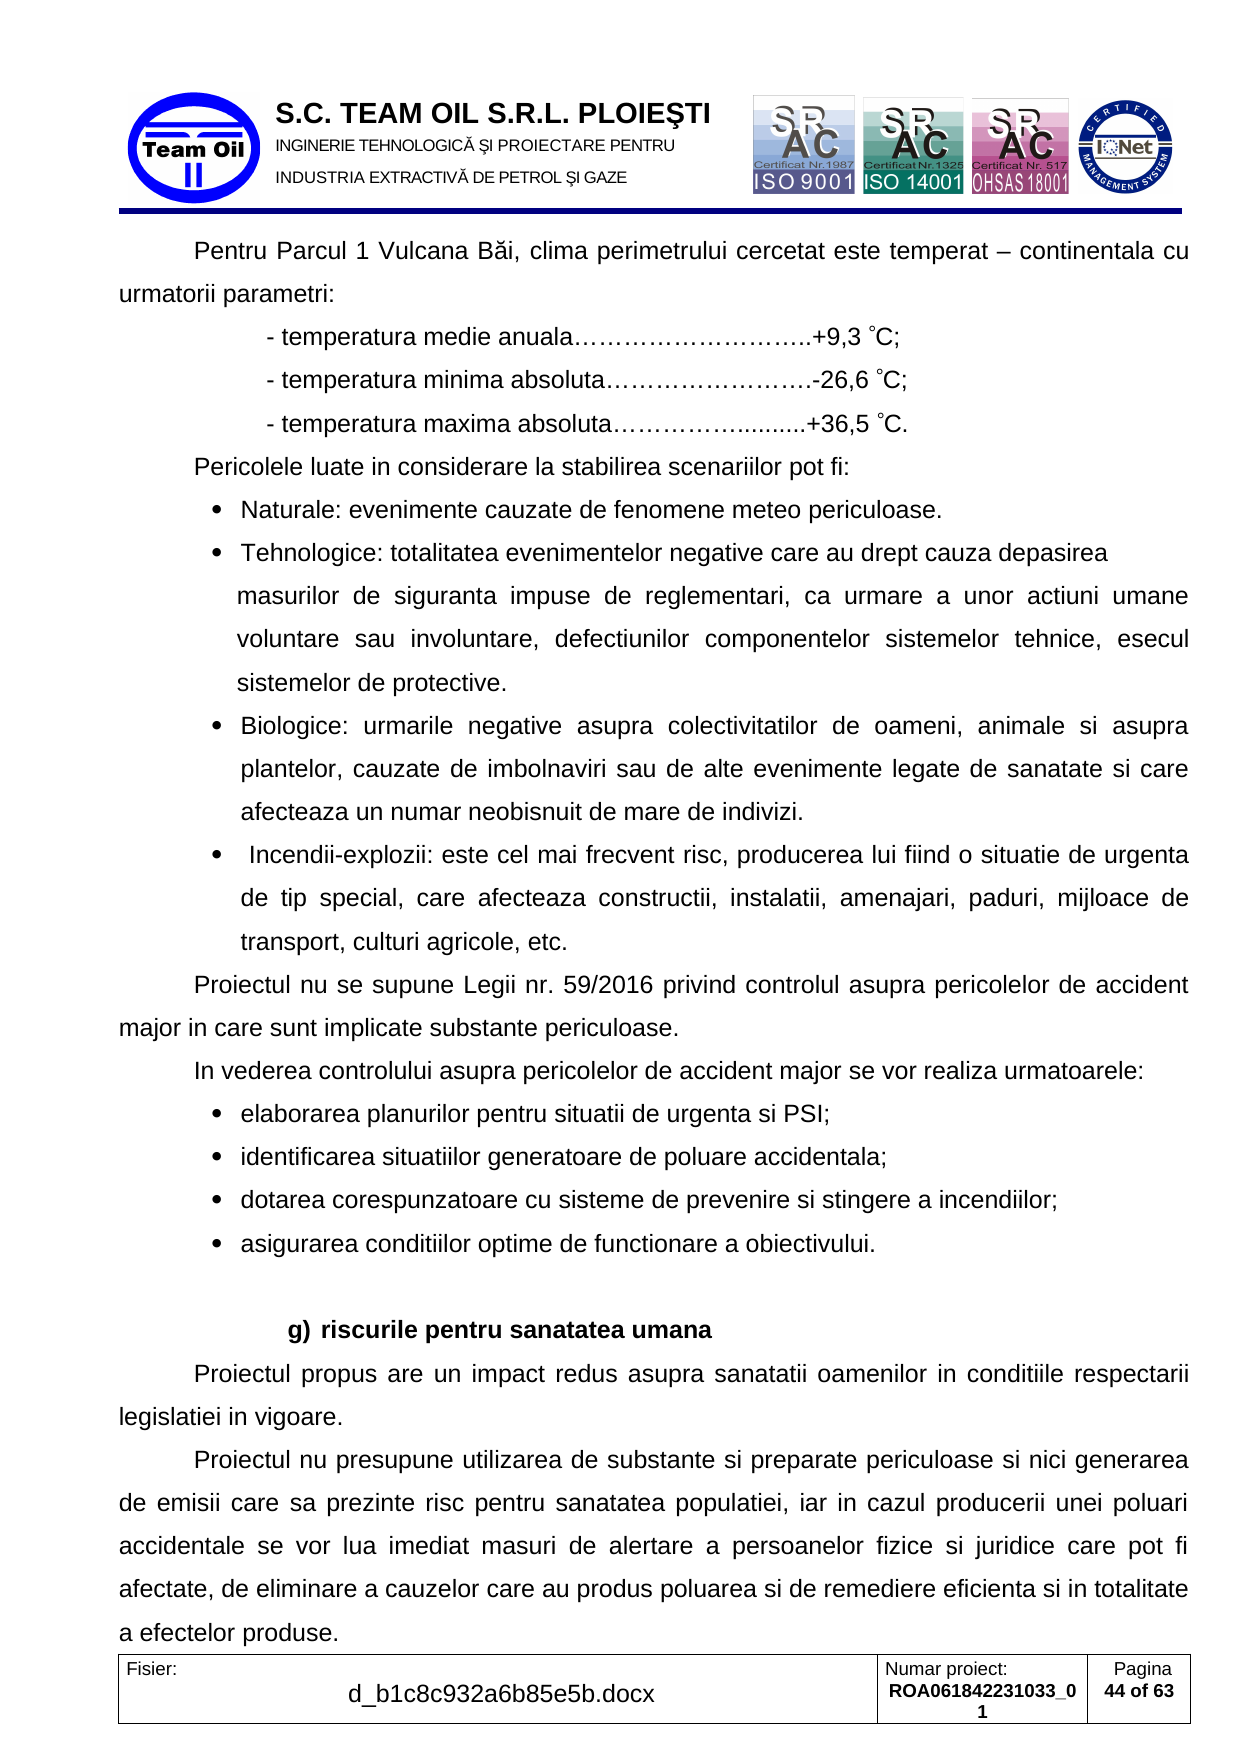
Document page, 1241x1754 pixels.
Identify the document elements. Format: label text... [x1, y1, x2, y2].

text - temperatura maxima absoluta……………..........+36,5 C. [266, 408, 1191, 437]
text Pentru Parcul 1 Vulcana Băi, clima perimetrului cercetat este temperat – continentala cu urmatorii parametri: [118, 236, 1191, 308]
picture [863, 97, 964, 194]
text - temperatura medie anuala………………………..+9,3 C; [266, 322, 1191, 351]
list asigurarea conditiilor optime de functionare a obiectivului. [212, 1229, 1191, 1258]
text In vederea controlului asupra pericolelor de accident major se vor realiza urmatoarele: [118, 1056, 1191, 1085]
list Biologice: urmarile negative asupra colectivitatilor de oameni, animale si asupra plantelor, cauzate de imbolnaviri sau de alte evenimente legate de sanatate si care afecteaza un numar neobisnuit de mare de indivizi. [212, 711, 1191, 826]
text Proiectul nu se supune Legii nr. 59/2016 privind controlul asupra pericolelor de accident major in care sunt implicate substante periculoase. [118, 970, 1191, 1042]
text Proiectul nu presupune utilizarea de substante si preparate periculoase si nici generarea de emisii care sa prezinte risc pentru sanatatea populatiei, iar in cazul producerii unei poluari accidentale se vor lua imediat masuri de alertare a persoanelor fizice si juridice care pot fi afectate, de eliminare a cauzelor care au produs poluarea si de remediere eficienta si in totalitate a efectelor produse. [118, 1445, 1191, 1646]
picture [753, 95, 855, 194]
list identificarea situatiilor generatoare de poluare accidentala; [212, 1142, 1191, 1171]
picture [1077, 98, 1173, 194]
list dotarea corespunzatoare cu sisteme de prevenire si stingere a incendiilor; [212, 1186, 1191, 1214]
list riscurile pentru sanatatea umana [287, 1315, 1191, 1344]
picture [127, 92, 261, 204]
text Pericolele luate in considerare la stabilirea scenariilor pot fi: [118, 452, 1191, 481]
list Naturale: evenimente cauzate de fenomene meteo periculoase. [212, 495, 1191, 524]
list Tehnologice: totalitatea evenimentelor negative care au drept cauza depasirea [212, 538, 1191, 567]
picture [972, 98, 1069, 194]
text - temperatura minima absoluta…………………….-26,6 C; [266, 365, 1191, 394]
text masurilor de siguranta impuse de reglementari, ca urmare a unor actiuni umane voluntare sau involuntare, defectiunilor componentelor sistemelor tehnice, esecul sistemelor de protective. [237, 581, 1191, 696]
list Incendii-explozii: este cel mai frecvent risc, producerea lui fiind o situatie de urgenta de tip special, care afecteaza constructii, instalatii, amenajari, paduri, mijloace de transport, culturi agricole, etc. [212, 840, 1191, 955]
text Proiectul propus are un impact redus asupra sanatatii oamenilor in conditiile respectarii legislatiei in vigoare. [118, 1359, 1191, 1431]
list elaborarea planurilor pentru situatii de urgenta si PSI; [212, 1099, 1191, 1128]
